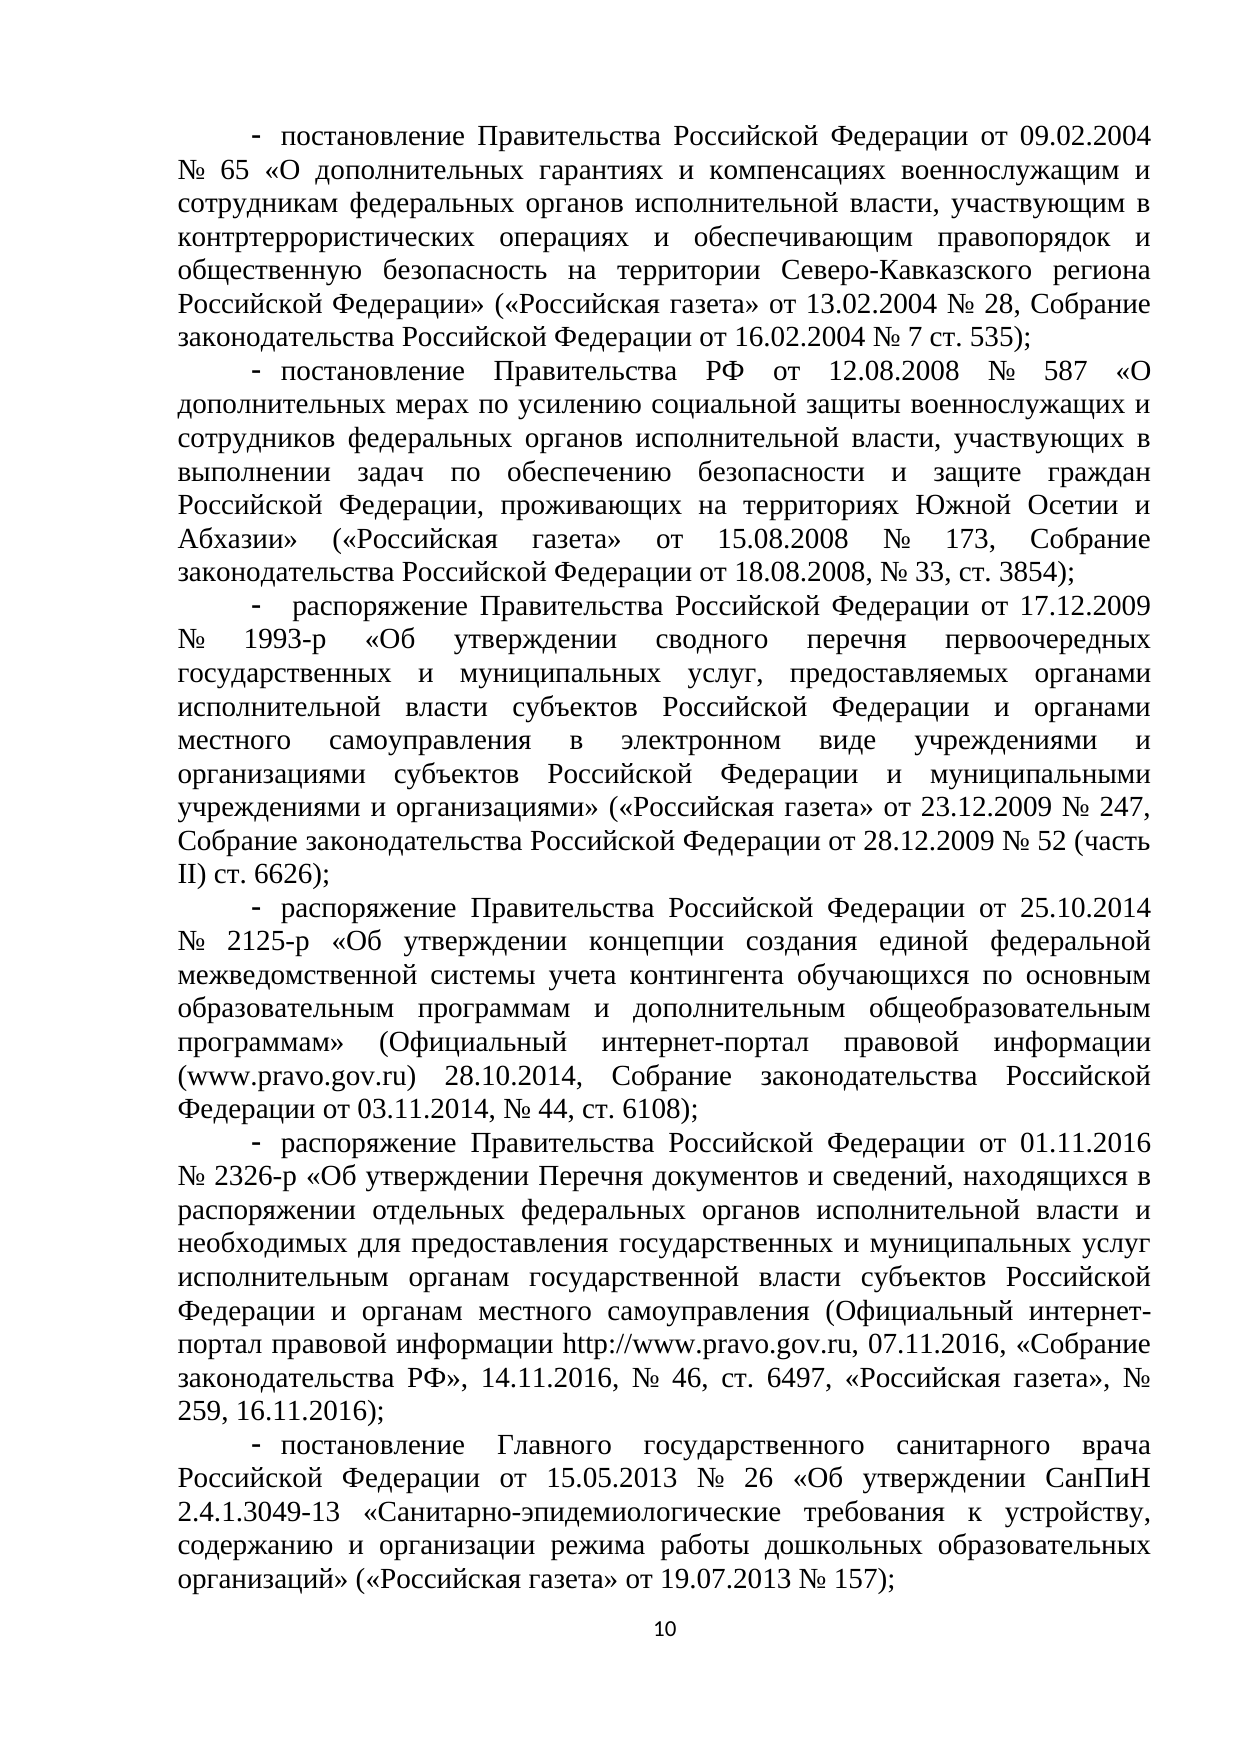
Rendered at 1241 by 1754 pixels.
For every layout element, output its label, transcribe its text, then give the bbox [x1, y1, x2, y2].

list распоряжение Правительства Российской Федерации от 01.11.2016 № 2326-р «Об утверждении Перечня документов и сведений, находящихся в распоряжении отдельных федеральных органов исполнительной власти и необходимых для предоставления государственных и муниципальных услуг исполнительным органам государственной власти субъектов Российской Федерации и органам местного самоуправления (Официальный интернет-портал правовой информации http://www.pravo.gov.ru, 07.11.2016, «Собрание законодательства РФ», 14.11.2016, № 46, ст. 6497, «Российская газета», № 259, 16.11.2016); [177, 1125, 1152, 1427]
list постановление Правительства Российской Федерации от 09.02.2004 № 65 «О дополнительных гарантиях и компенсациях военнослужащим и сотрудникам федеральных органов исполнительной власти, участвующим в контртеррористических операциях и обеспечивающим правопорядок и общественную безопасность на территории Северо-Кавказского региона Российской Федерации» («Российская газета» от 13.02.2004 № 28, Собрание законодательства Российской Федерации от 16.02.2004 № 7 ст. 535); [177, 118, 1152, 353]
list постановление Правительства РФ от 12.08.2008 № 587 «О дополнительных мерах по усилению социальной защиты военнослужащих и сотрудников федеральных органов исполнительной власти, участвующих в выполнении задач по обеспечению безопасности и защите граждан Российской Федерации, проживающих на территориях Южной Осетии и Абхазии» («Российская газета» от 15.08.2008 № 173, Собрание законодательства Российской Федерации от 18.08.2008, № 33, ст. 3854); [177, 353, 1152, 588]
list постановление Главного государственного санитарного врача Российской Федерации от 15.05.2013 № 26 «Об утверждении СанПиН 2.4.1.3049-13 «Санитарно-эпидемиологические требования к устройству, содержанию и организации режима работы дошкольных образовательных организаций» («Российская газета» от 19.07.2013 № 157); [177, 1427, 1152, 1594]
list распоряжение Правительства Российской Федерации от 25.10.2014 № 2125-р «Об утверждении концепции создания единой федеральной межведомственной системы учета контингента обучающихся по основным образовательным программам и дополнительным общеобразовательным программам» (Официальный интернет-портал правовой информации (www.pravo.gov.ru) 28.10.2014, Собрание законодательства Российской Федерации от 03.11.2014, № 44, ст. 6108); [177, 890, 1152, 1125]
list распоряжение Правительства Российской Федерации от 17.12.2009 № 1993-р «Об утверждении сводного перечня первоочередных государственных и муниципальных услуг, предоставляемых органами исполнительной власти субъектов Российской Федерации и органами местного самоуправления в электронном виде учреждениями и организациями субъектов Российской Федерации и муниципальными учреждениями и организациями» («Российская газета» от 23.12.2009 № 247, Собрание законодательства Российской Федерации от 28.12.2009 № 52 (часть II) ст. 6626); [177, 588, 1152, 890]
